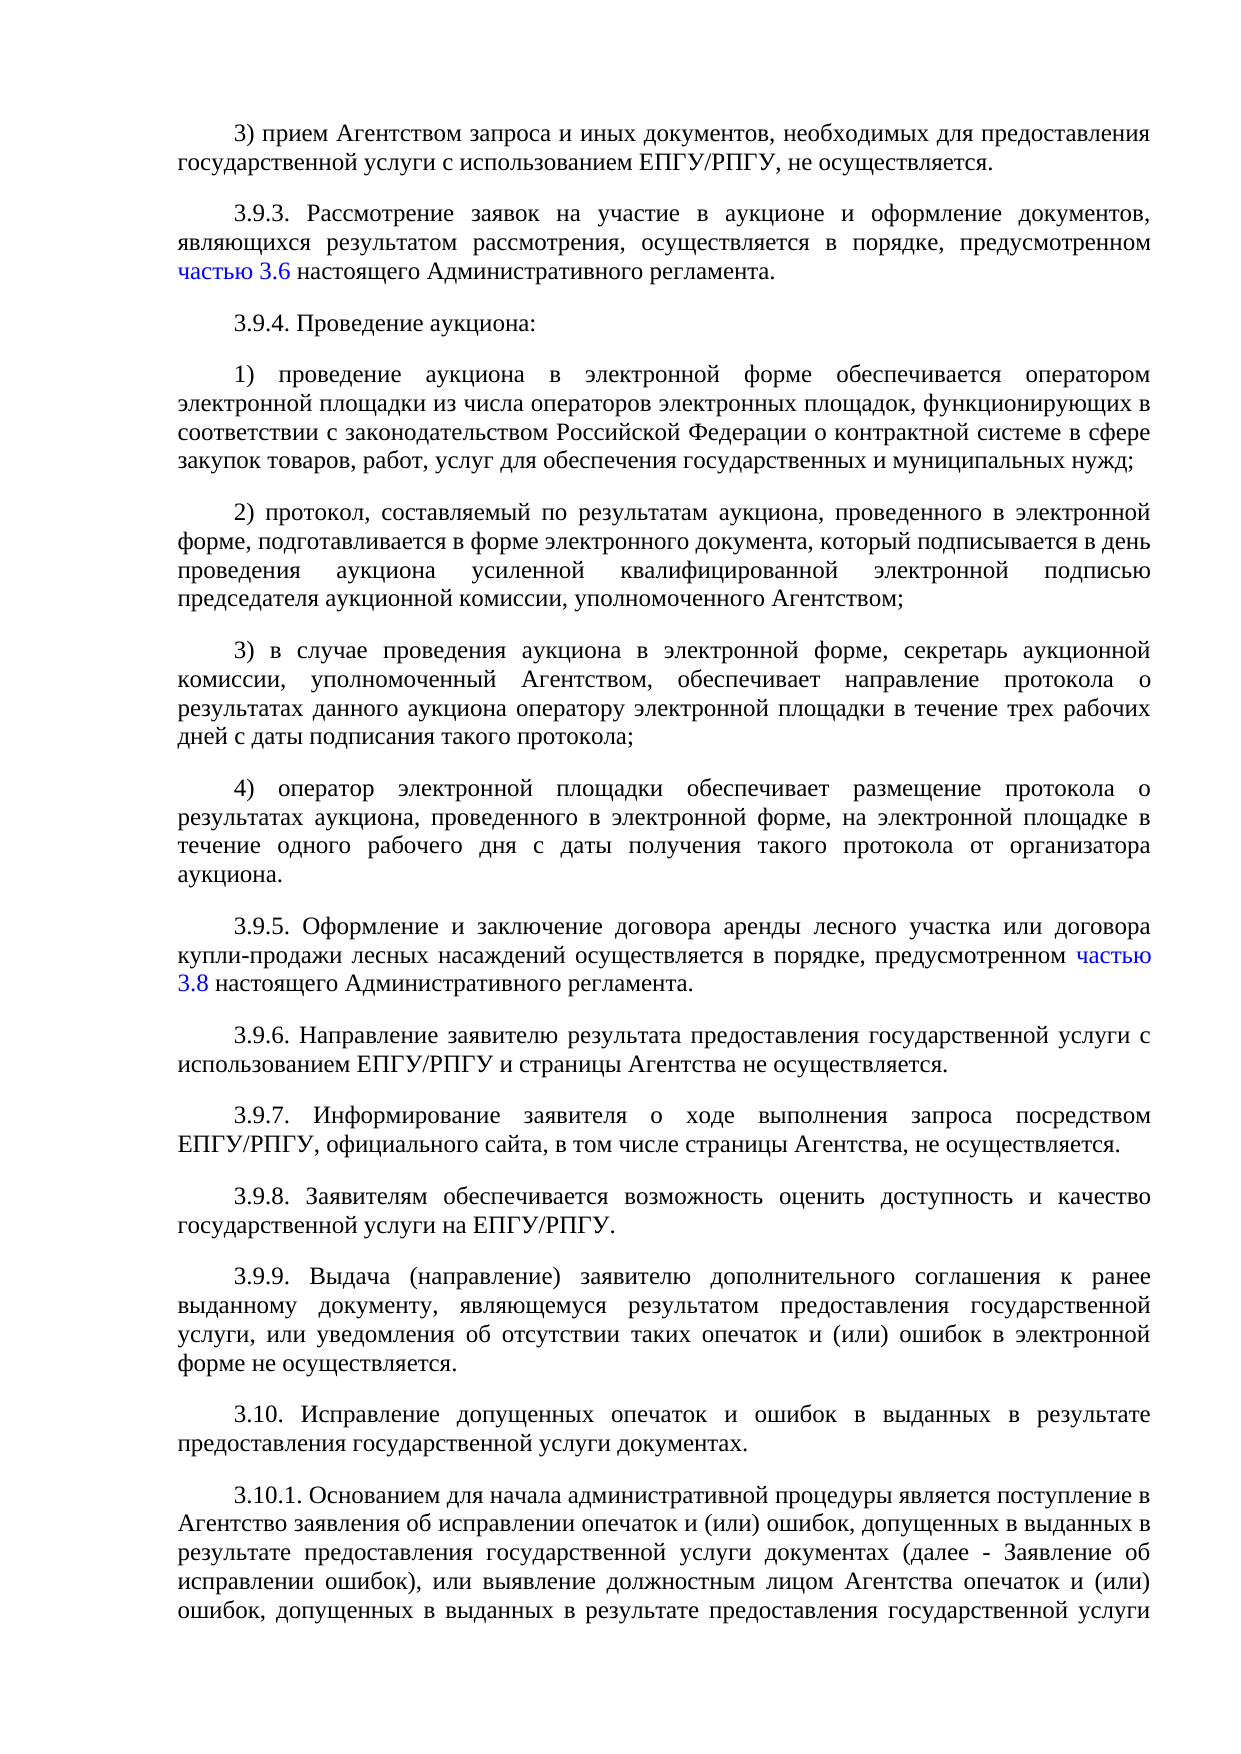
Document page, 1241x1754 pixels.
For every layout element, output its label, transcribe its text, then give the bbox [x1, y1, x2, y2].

text 3.9.7. Информирование заявителя о ходе выполнения запроса посредством ЕПГУ/РПГУ, официального сайта, в том числе страницы Агентства, не осуществляется. [177, 1101, 1152, 1158]
text 1) проведение аукциона в электронной форме обеспечивается оператором электронной площадки из числа операторов электронных площадок, функционирующих в соответствии с законодательством Российской Федерации о контрактной системе в сфере закупок товаров, работ, услуг для обеспечения государственных и муниципальных нужд; [177, 359, 1152, 474]
text 3.10. Исправление допущенных опечаток и ошибок в выданных в результате предоставления государственной услуги документах. [177, 1399, 1152, 1457]
text 3.9.8. Заявителям обеспечивается возможность оценить доступность и качество государственной услуги на ЕПГУ/РПГУ. [177, 1181, 1152, 1238]
text 3) в случае проведения аукциона в электронной форме, секретарь аукционной комиссии, уполномоченный Агентством, обеспечивает направление протокола о результатах данного аукциона оператору электронной площадки в течение трех рабочих дней с даты подписания такого протокола; [177, 635, 1152, 750]
text 3.9.5. Оформление и заключение договора аренды лесного участка или договора купли-продажи лесных насаждений осуществляется в порядке, предусмотренном частью 3.8 настоящего Административного регламента. [177, 911, 1152, 997]
text 3.9.6. Направление заявителю результата предоставления государственной услуги с использованием ЕПГУ/РПГУ и страницы Агентства не осуществляется. [177, 1020, 1152, 1078]
text 3.9.9. Выдача (направление) заявителю дополнительного соглашения к ранее выданному документу, являющемуся результатом предоставления государственной услуги, или уведомления об отсутствии таких опечаток и (или) ошибок в электронной форме не осуществляется. [177, 1261, 1152, 1376]
text 3.9.4. Проведение аукциона: [177, 308, 1152, 336]
text 4) оператор электронной площадки обеспечивает размещение протокола о результатах аукциона, проведенного в электронной форме, на электронной площадке в течение одного рабочего дня с даты получения такого протокола от организатора аукциона. [177, 773, 1152, 888]
text 3.9.3. Рассмотрение заявок на участие в аукционе и оформление документов, являющихся результатом рассмотрения, осуществляется в порядке, предусмотренном частью 3.6 настоящего Административного регламента. [177, 198, 1152, 285]
text 3) прием Агентством запроса и иных документов, необходимых для предоставления государственной услуги с использованием ЕПГУ/РПГУ, не осуществляется. [177, 118, 1152, 176]
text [177, 1480, 1152, 1623]
text 2) протокол, составляемый по результатам аукциона, проведенного в электронной форме, подготавливается в форме электронного документа, который подписывается в день проведения аукциона усиленной квалифицированной электронной подписью председателя аукционной комиссии, уполномоченного Агентством; [177, 497, 1152, 612]
